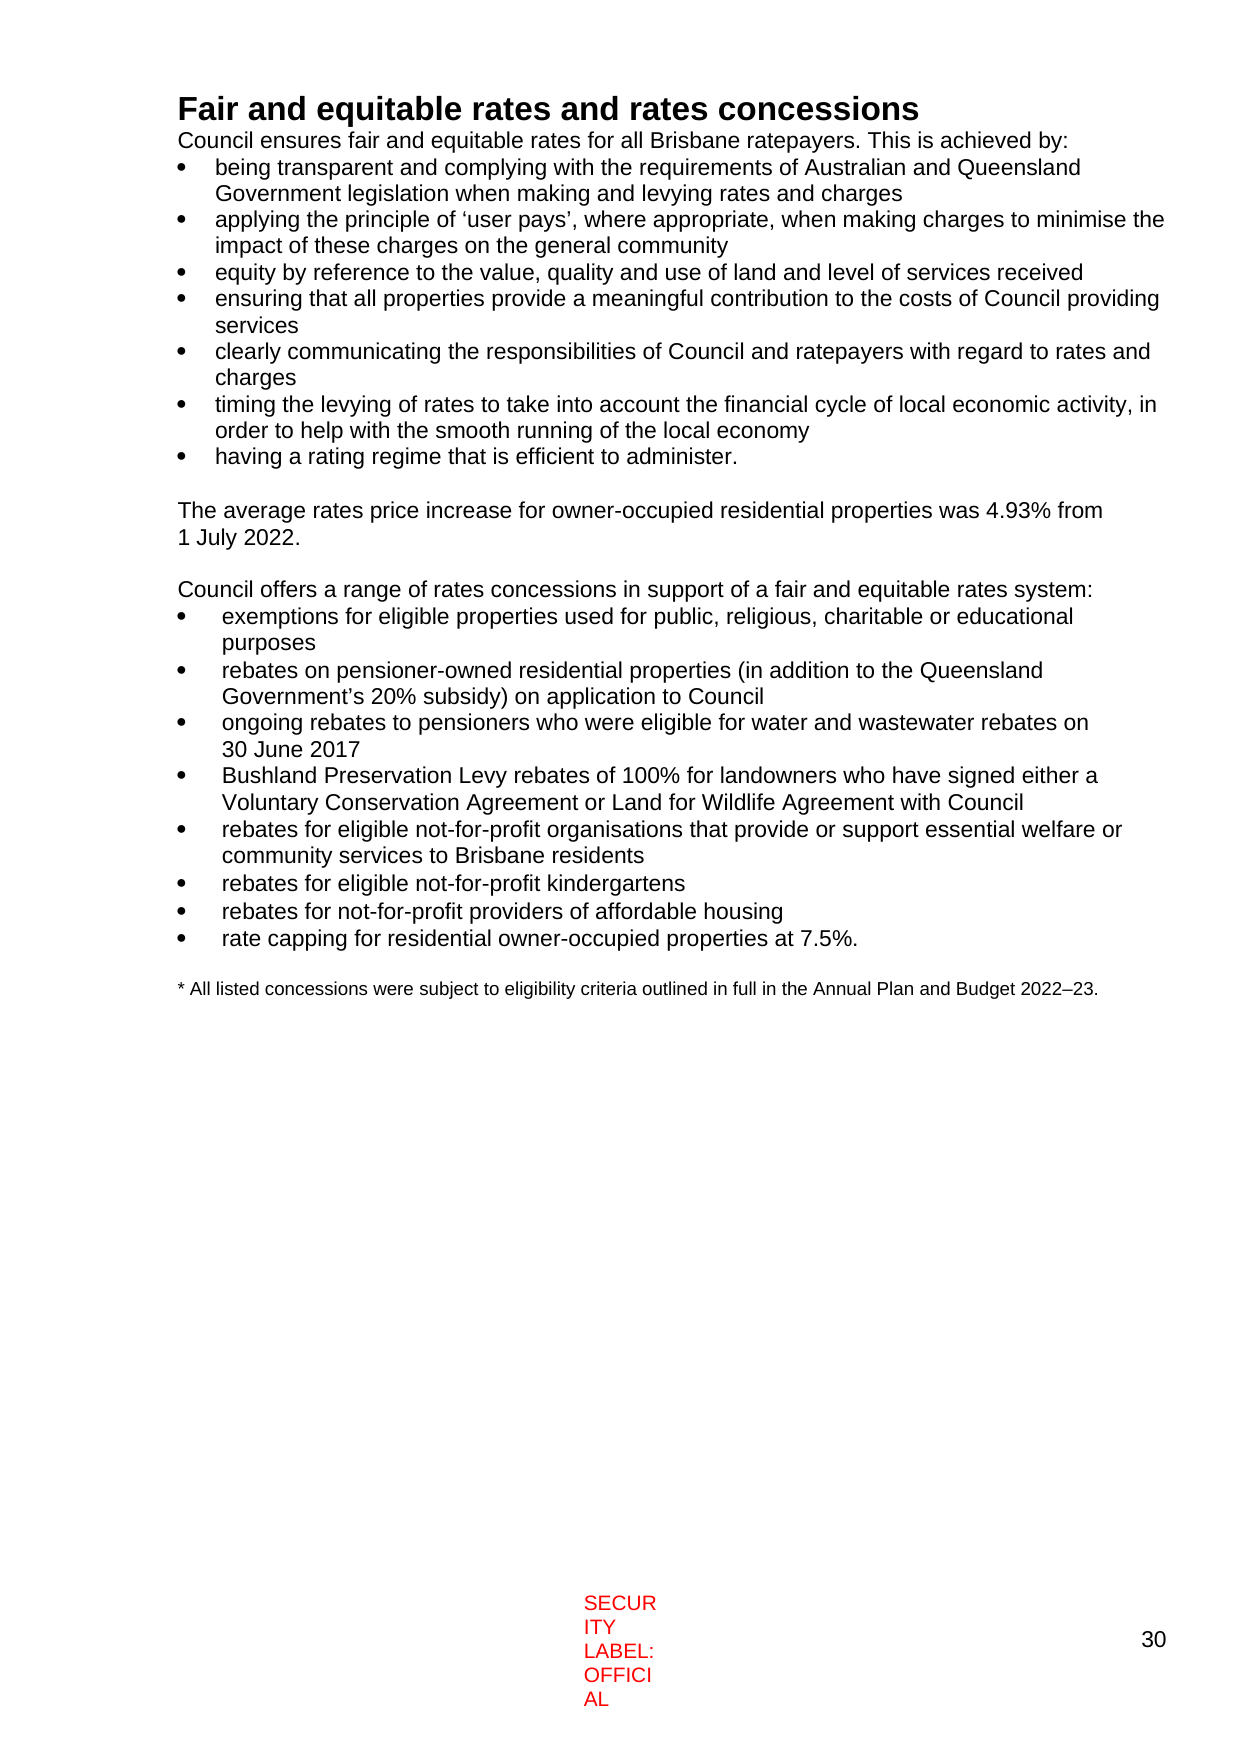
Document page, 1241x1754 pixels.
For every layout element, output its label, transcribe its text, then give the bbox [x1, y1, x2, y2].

list exemptions for eligible properties used for public, religious, charitable or educational purposes [177, 603, 1166, 655]
list clearly communicating the responsibilities of Council and ratepayers with regard to rates and charges [177, 338, 1166, 391]
text The average rates price increase for owner‑occupied residential properties was 4.93% from 1 July 2022. [177, 496, 1166, 550]
list rebates on pensioner‑owned residential properties (in addition to the Queensland Government’s 20% subsidy) on application to Council [177, 655, 1166, 709]
list rebates for not‑for‑profit providers of affordable housing [177, 896, 1166, 924]
text * All listed concessions were subject to eligibility criteria outlined in full in the Annual Plan and Budget 2022–23. [177, 978, 1166, 999]
list Bushland Preservation Levy rebates of 100% for landowners who have signed either a Voluntary Conservation Agreement or Land for Wildlife Agreement with Council [177, 762, 1166, 815]
list equity by reference to the value, quality and use of land and level of services received [177, 259, 1166, 285]
list being transparent and complying with the requirements of Australian and Queensland Government legislation when making and levying rates and charges [177, 153, 1166, 206]
list rebates for eligible not‑for‑profit organisations that provide or support essential welfare or community services to Brisbane residents [177, 815, 1166, 869]
list timing the levying of rates to take into account the financial cycle of local economic activity, in order to help with the smooth running of the local economy [177, 391, 1166, 443]
list having a rating regime that is efficient to administer. [177, 443, 1166, 470]
list rebates for eligible not‑for‑profit kindergartens [177, 869, 1166, 896]
list ensuring that all properties provide a meaningful contribution to the costs of Council providing services [177, 285, 1166, 338]
text Council ensures fair and equitable rates for all Brisbane ratepayers. This is achieved by: [177, 127, 1166, 153]
text Council offers a range of rates concessions in support of a fair and equitable rates system: [177, 576, 1166, 603]
list rate capping for residential owner‑occupied properties at 7.5%. [177, 924, 1166, 952]
list ongoing rebates to pensioners who were eligible for water and wastewater rebates on 30 June 2017 [177, 709, 1166, 762]
subtitle Fair and equitable rates and rates concessions [177, 89, 1166, 127]
list applying the principle of ‘user pays’, where appropriate, when making charges to minimise the impact of these charges on the general community [177, 206, 1166, 259]
